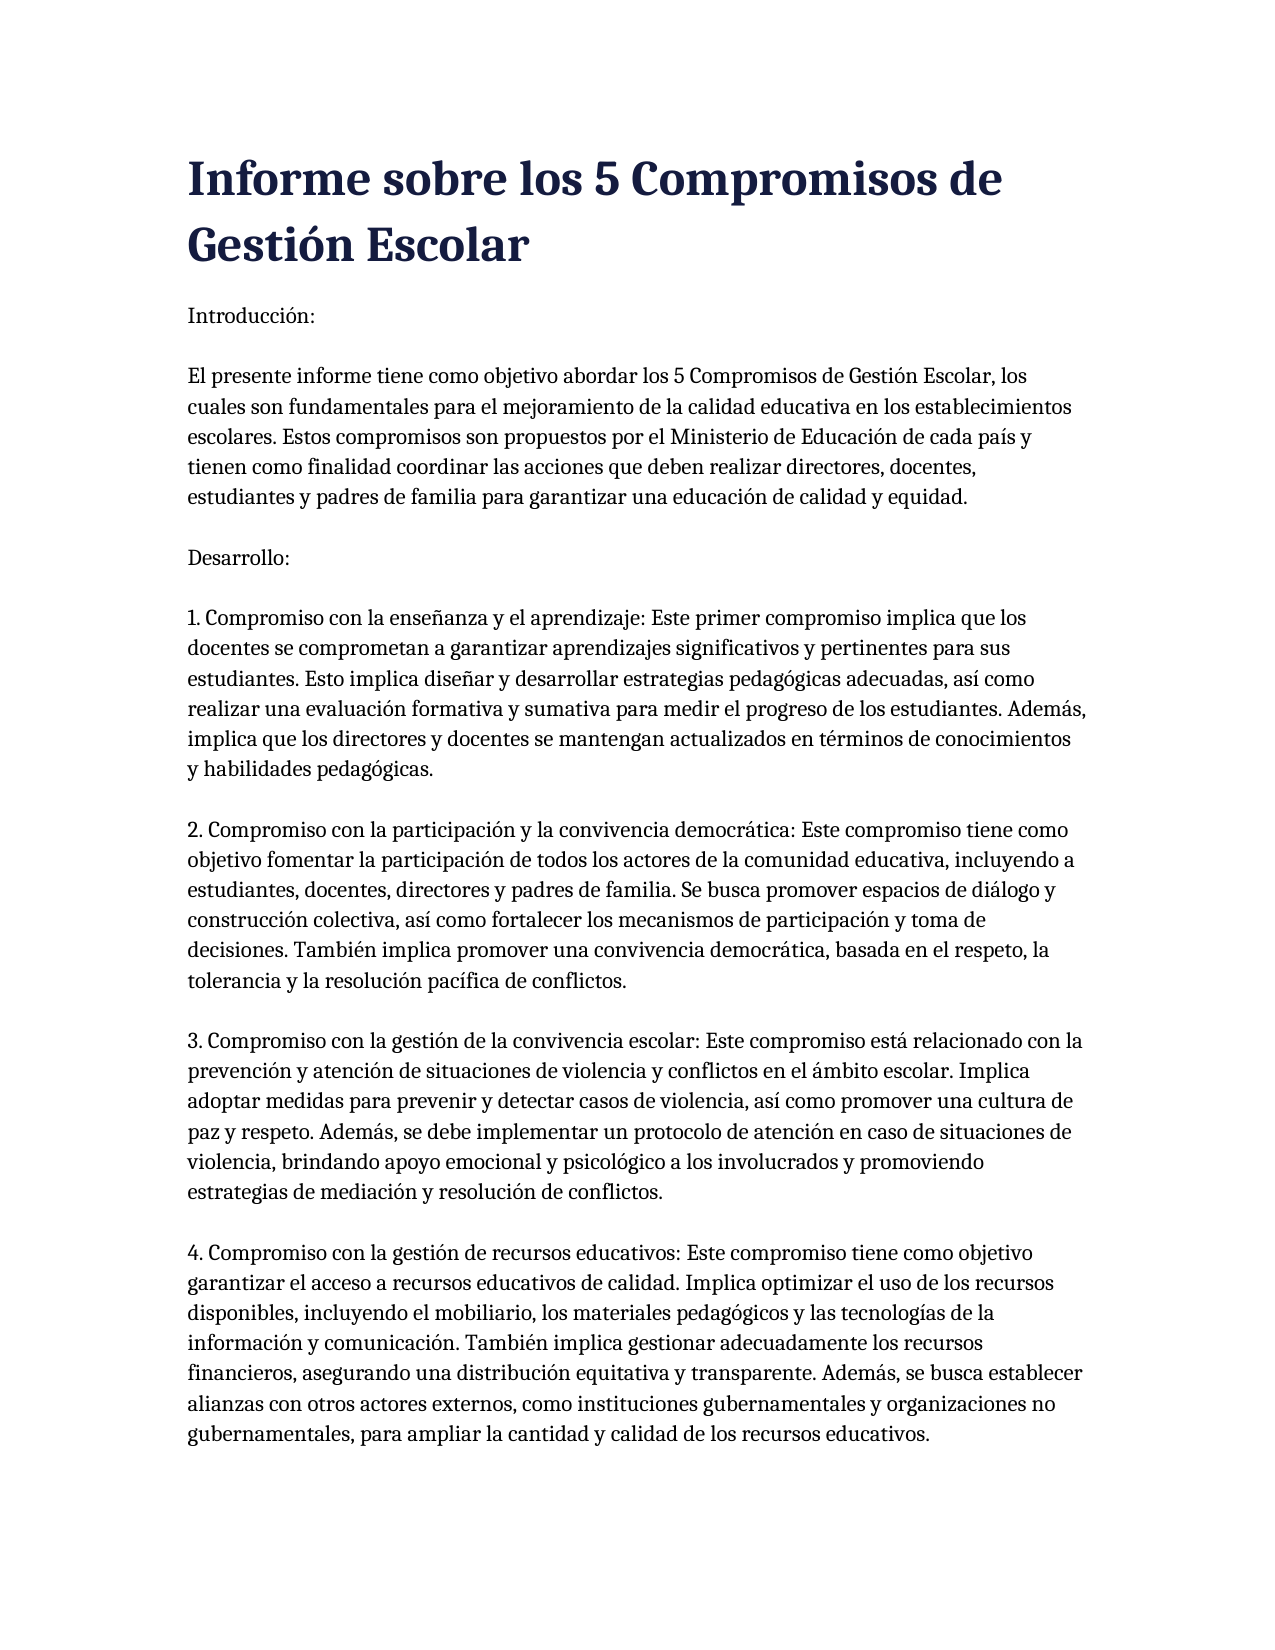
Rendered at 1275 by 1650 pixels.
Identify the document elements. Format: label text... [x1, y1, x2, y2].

text Informe sobre los 5 Compromisos de Gestión Escolar [187, 150, 1087, 273]
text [187, 303, 1087, 1477]
